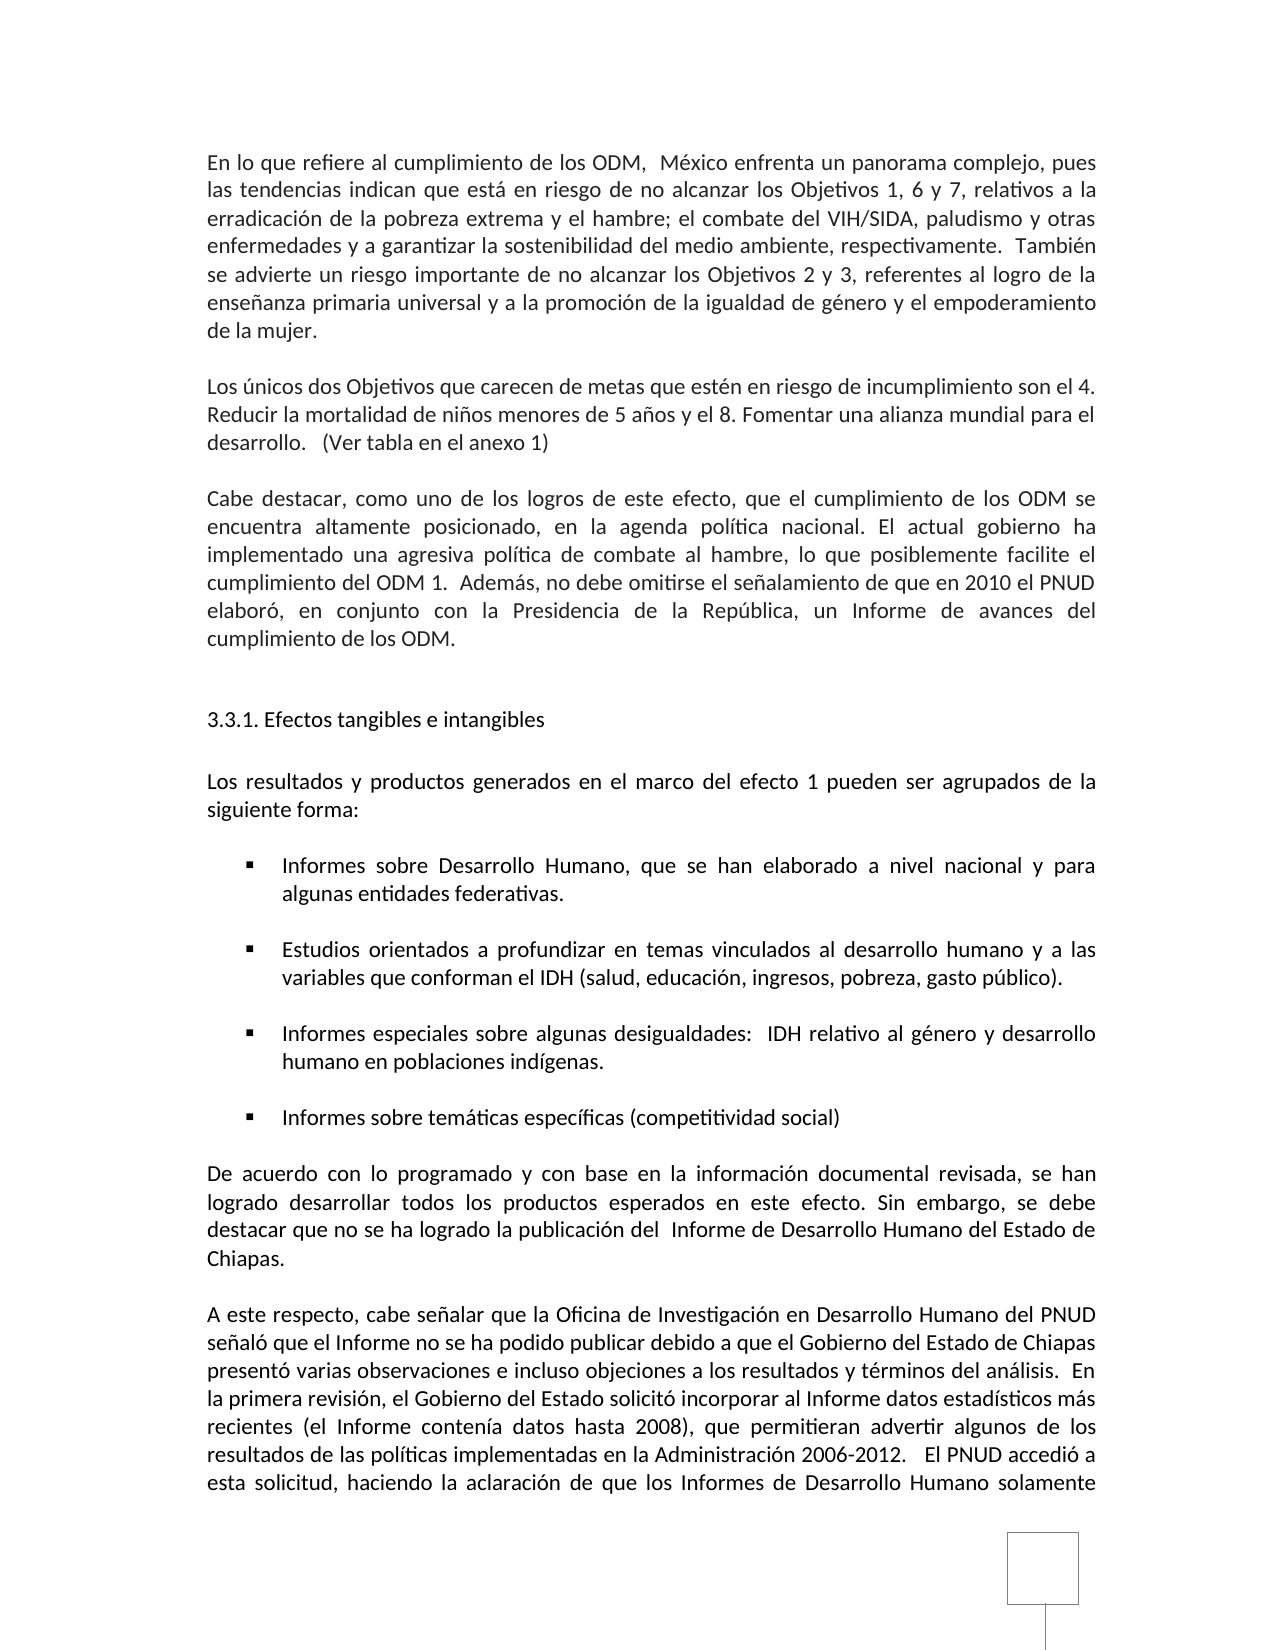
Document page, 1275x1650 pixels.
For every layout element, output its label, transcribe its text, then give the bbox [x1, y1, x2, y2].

list Estudios orientados a profundizar en temas vinculados al desarrollo humano y a las variables que conforman el IDH (salud, educación, ingresos, pobreza, gasto público). [244, 935, 1098, 991]
text En lo que refiere al cumplimiento de los ODM, México enfrenta un panorama complejo, pues las tendencias indican que está en riesgo de no alcanzar los Objetivos 1, 6 y 7, relativos a la erradicación de la pobreza extrema y el hambre; el combate del VIH/SIDA, paludismo y otras enfermedades y a garantizar la sostenibilidad del medio ambiente, respectivamente. También se advierte un riesgo importante de no alcanzar los Objetivos 2 y 3, referentes al logro de la enseñanza primaria universal y a la promoción de la igualdad de género y el empoderamiento de la mujer. [207, 148, 1098, 344]
text Cabe destacar, como uno de los logros de este efecto, que el cumplimiento de los ODM se encuentra altamente posicionado, en la agenda política nacional. El actual gobierno ha implementado una agresiva política de combate al hambre, lo que posiblemente facilite el cumplimiento del ODM 1. Además, no debe omitirse el señalamiento de que en 2010 el PNUD elaboró, en conjunto con la Presidencia de la República, un Informe de avances del cumplimiento de los ODM. [207, 484, 1098, 652]
text De acuerdo con lo programado y con base en la información documental revisada, se han logrado desarrollar todos los productos esperados en este efecto. Sin embargo, se debe destacar que no se ha logrado la publicación del Informe de Desarrollo Humano del Estado de Chiapas. [207, 1159, 1098, 1272]
list Informes especiales sobre algunas desigualdades: IDH relativo al género y desarrollo humano en poblaciones indígenas. [244, 1019, 1098, 1076]
text Los únicos dos Objetivos que carecen de metas que estén en riesgo de incumplimiento son el 4. Reducir la mortalidad de niños menores de 5 años y el 8. Fomentar una alianza mundial para el desarrollo. (Ver tabla en el anexo 1) [207, 372, 1098, 456]
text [207, 1300, 1098, 1496]
text 3.3.1. Efectos tangibles e intangibles [207, 705, 1098, 733]
list Informes sobre Desarrollo Humano, que se han elaborado a nivel nacional y para algunas entidades federativas. [244, 851, 1098, 907]
list Informes sobre temáticas específicas (competitividad social) [244, 1103, 1098, 1132]
text Los resultados y productos generados en el marco del efecto 1 pueden ser agrupados de la siguiente forma: [207, 767, 1098, 823]
